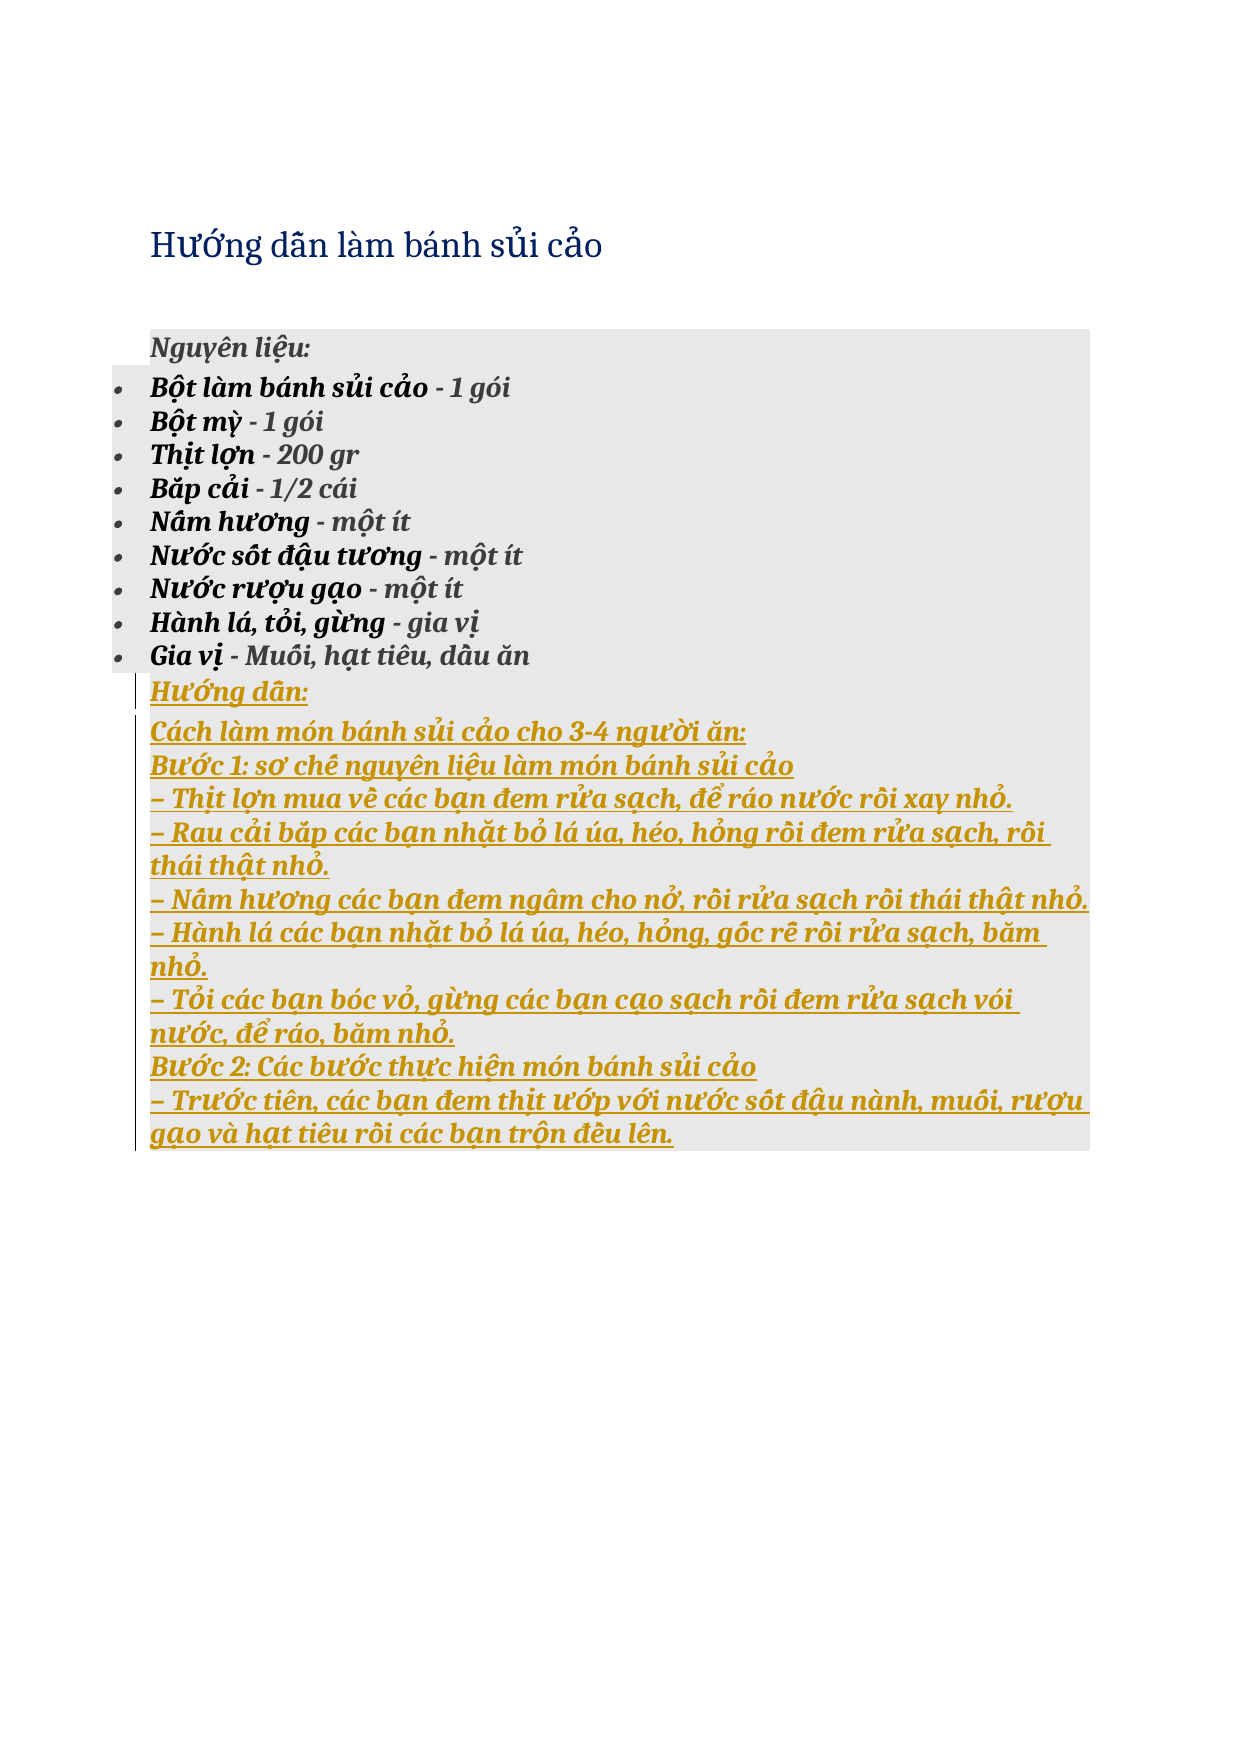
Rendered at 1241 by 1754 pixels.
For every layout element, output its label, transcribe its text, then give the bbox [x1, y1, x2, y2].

text Nguyên liệu: [150, 329, 1090, 365]
list Gia vị - Muối, hạt tiêu, dầu ăn [112, 639, 1090, 673]
list Bắp cải - 1/2 cái [112, 472, 1090, 505]
list Bột làm bánh sủi cảo - 1 gói [112, 371, 1090, 405]
list Hành lá, tỏi, gừng - gia vị [112, 606, 1090, 639]
list Nước rượu gạo - một ít [112, 572, 1090, 606]
list Nấm hương - một ít [112, 505, 1090, 539]
text Hướng dẫn làm bánh sủi cảo [150, 223, 1090, 267]
list Thịt lợn - 200 gr [112, 438, 1090, 472]
list Nước sốt đậu tương - một ít [112, 539, 1090, 572]
list Bột mỳ - 1 gói [112, 405, 1090, 438]
